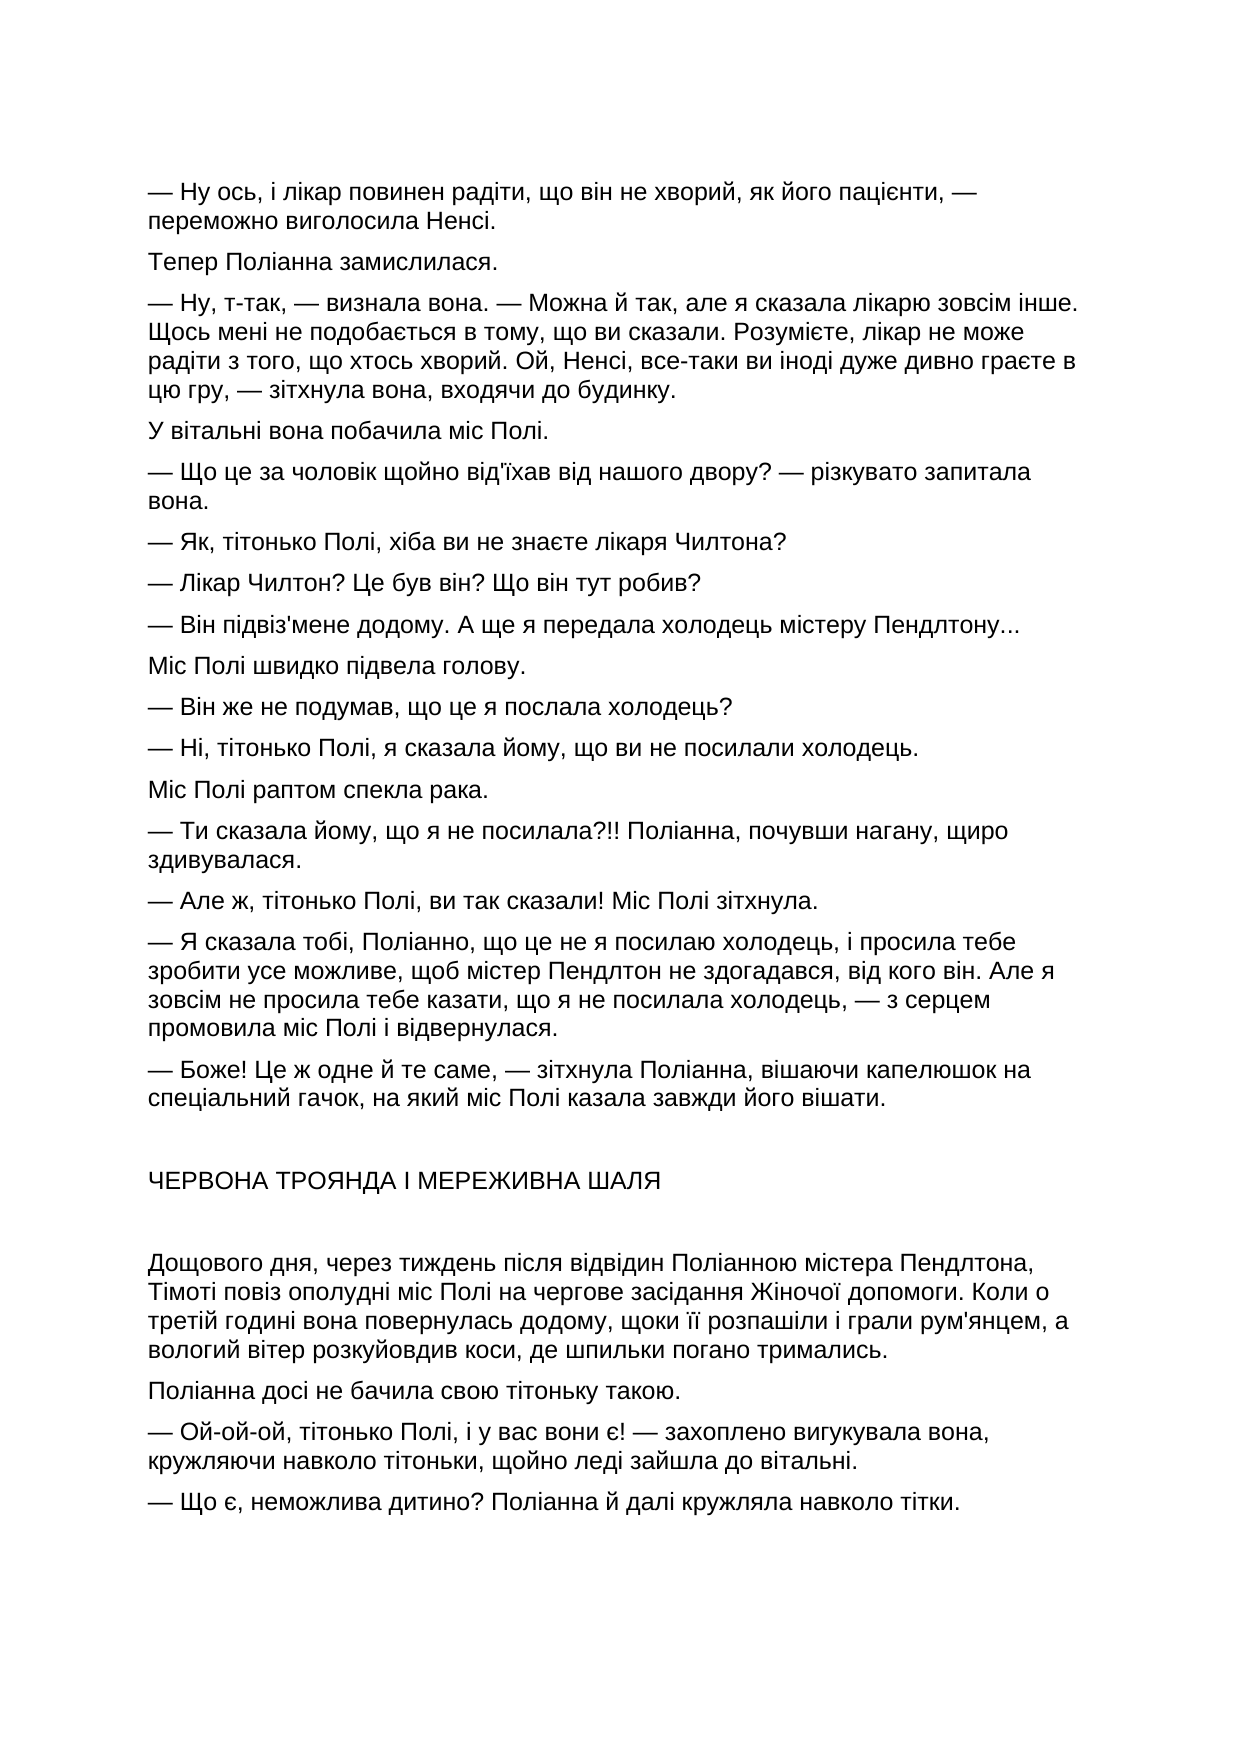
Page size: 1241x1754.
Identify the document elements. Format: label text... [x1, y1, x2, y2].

text Міс Полі раптом спекла рака. [148, 775, 1092, 803]
text Міс Полі швидко підвела голову. [148, 651, 1092, 680]
text — Ти сказала йому, що я не посилала?!! Поліанна, почувши нагану, щиро здивувалася. [148, 816, 1092, 873]
text — Він же не подумав, що це я послала холодець? [148, 692, 1092, 721]
text — Лікар Чилтон? Це був він? Що він тут робив? [148, 568, 1092, 597]
text — Ну, т-так, — визнала вона. — Можна й так, але я сказала лікарю зовсім інше. Щось мені не подобається в тому, що ви сказали. Розумієте, лікар не може радіти з того, що хтось хворий. Ой, Ненсі, все-таки ви іноді дуже дивно граєте в цю гру, — зітхнула вона, входячи до будинку. [148, 288, 1092, 403]
text — Що це за чоловік щойно від'їхав від нашого двору? — різкувато запитала вона. [148, 457, 1092, 515]
text — Боже! Це ж одне й те саме, — зітхнула Поліанна, вішаючи капелюшок на спеціальний гачок, на який міс Полі казала завжди його вішати. [148, 1055, 1092, 1112]
text — Я сказала тобі, Поліанно, що це не я посилаю холодець, і просила тебе зробити усе можливе, щоб містер Пендлтон не здогадався, від кого він. Але я зовсім не просила тебе казати, що я не посилала холодець, — з серцем промовила міс Полі і відвернулася. [148, 927, 1092, 1042]
text — Ну ось, і лікар повинен радіти, що він не хворий, як його пацієнти, — переможно виголосила Ненсі. [148, 177, 1092, 235]
text — Ні, тітонько Полі, я сказала йому, що ви не посилали холодець. [148, 733, 1092, 762]
text Поліанна досі не бачила свою тітоньку такою. [148, 1376, 1092, 1405]
text У вітальні вона побачила міс Полі. [148, 416, 1092, 445]
text — Але ж, тітонько Полі, ви так сказали! Міс Полі зітхнула. [148, 886, 1092, 915]
text Тепер Поліанна замислилася. [148, 247, 1092, 276]
text — Ой-ой-ой, тітонько Полі, і у вас вони є! — захоплено вигукувала вона, кружляючи навколо тітоньки, щойно леді зайшла до вітальні. [148, 1417, 1092, 1475]
text — Що є, неможлива дитино? Поліанна й далі кружляла навколо тітки. [148, 1487, 1092, 1516]
text — Він підвіз'мене додому. А ще я передала холодець містеру Пендлтону... [148, 610, 1092, 638]
text ЧЕРВОНА ТРОЯНДА І МЕРЕЖИВНА ШАЛЯ [148, 1166, 1092, 1195]
text — Як, тітонько Полі, хіба ви не знаєте лікаря Чилтона? [148, 527, 1092, 556]
text Дощового дня, через тиждень після відвідин Поліанною містера Пендлтона, Тімоті повіз ополудні міс Полі на чергове засідання Жіночої допомоги. Коли о третій годині вона повернулась додому, щоки її розпашіли і грали рум'янцем, а вологий вітер розкуйовдив коси, де шпильки погано тримались. [148, 1248, 1092, 1363]
